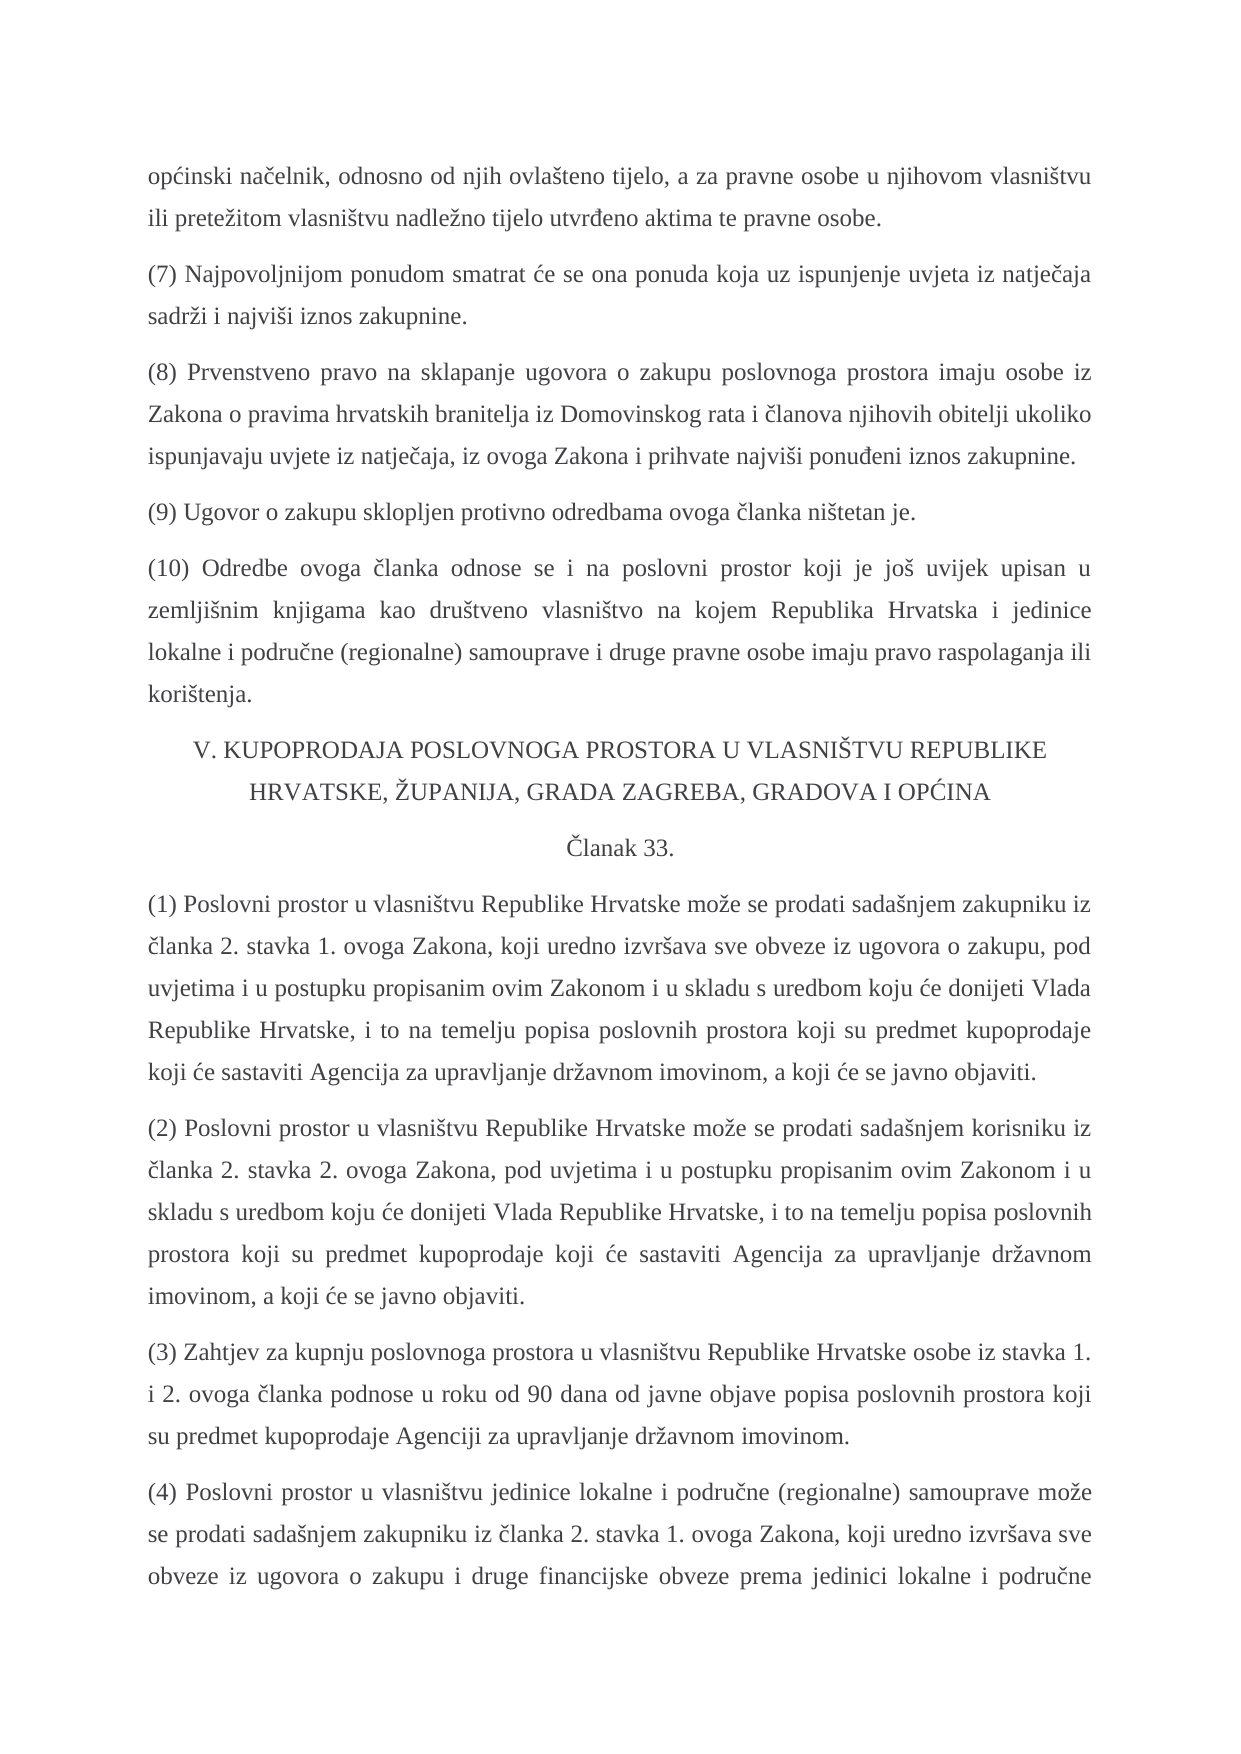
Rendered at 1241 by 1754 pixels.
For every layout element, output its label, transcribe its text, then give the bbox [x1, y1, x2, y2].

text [148, 148, 1093, 232]
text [148, 1464, 1093, 1589]
text Članak 33. [148, 820, 1093, 862]
text (1) Poslovni prostor u vlasništvu Republike Hrvatske može se prodati sadašnjem zakupniku iz članka 2. stavka 1. ovoga Zakona, koji uredno izvršava sve obveze iz ugovora o zakupu, pod uvjetima i u postupku propisanim ovim Zakonom i u skladu s uredbom koju će donijeti Vlada Republike Hrvatske, i to na temelju popisa poslovnih prostora koji su predmet kupoprodaje koji će sastaviti Agencija za upravljanje državnom imovinom, a koji će se javno objaviti. [148, 876, 1093, 1086]
text (7) Najpovoljnijom ponudom smatrat će se ona ponuda koja uz ispunjenje uvjeta iz natječaja sadrži i najviši iznos zakupnine. [148, 246, 1093, 329]
text V. KUPOPRODAJA POSLOVNOGA PROSTORA U VLASNIŠTVU REPUBLIKE HRVATSKE, ŽUPANIJA, GRADA ZAGREBA, GRADOVA I OPĆINA [148, 722, 1093, 806]
text (9) Ugovor o zakupu sklopljen protivno odredbama ovoga članka ništetan je. [148, 484, 1093, 526]
text (2) Poslovni prostor u vlasništvu Republike Hrvatske može se prodati sadašnjem korisniku iz članka 2. stavka 2. ovoga Zakona, pod uvjetima i u postupku propisanim ovim Zakonom i u skladu s uredbom koju će donijeti Vlada Republike Hrvatske, i to na temelju popisa poslovnih prostora koji su predmet kupoprodaje koji će sastaviti Agencija za upravljanje državnom imovinom, a koji će se javno objaviti. [148, 1100, 1093, 1309]
text (8) Prvenstveno pravo na sklapanje ugovora o zakupu poslovnoga prostora imaju osobe iz Zakona o pravima hrvatskih branitelja iz Domovinskog rata i članova njihovih obitelji ukoliko ispunjavaju uvjete iz natječaja, iz ovoga Zakona i prihvate najviši ponuđeni iznos zakupnine. [148, 344, 1093, 469]
text (3) Zahtjev za kupnju poslovnoga prostora u vlasništvu Republike Hrvatske osobe iz stavka 1. i 2. ovoga članka podnose u roku od 90 dana od javne objave popisa poslovnih prostora koji su predmet kupoprodaje Agenciji za upravljanje državnom imovinom. [148, 1324, 1093, 1449]
text (10) Odredbe ovoga članka odnose se i na poslovni prostor koji je još uvijek upisan u zemljišnim knjigama kao društveno vlasništvo na kojem Republika Hrvatska i jedinice lokalne i područne (regionalne) samouprave i druge pravne osobe imaju pravo raspolaganja ili korištenja. [148, 540, 1093, 708]
